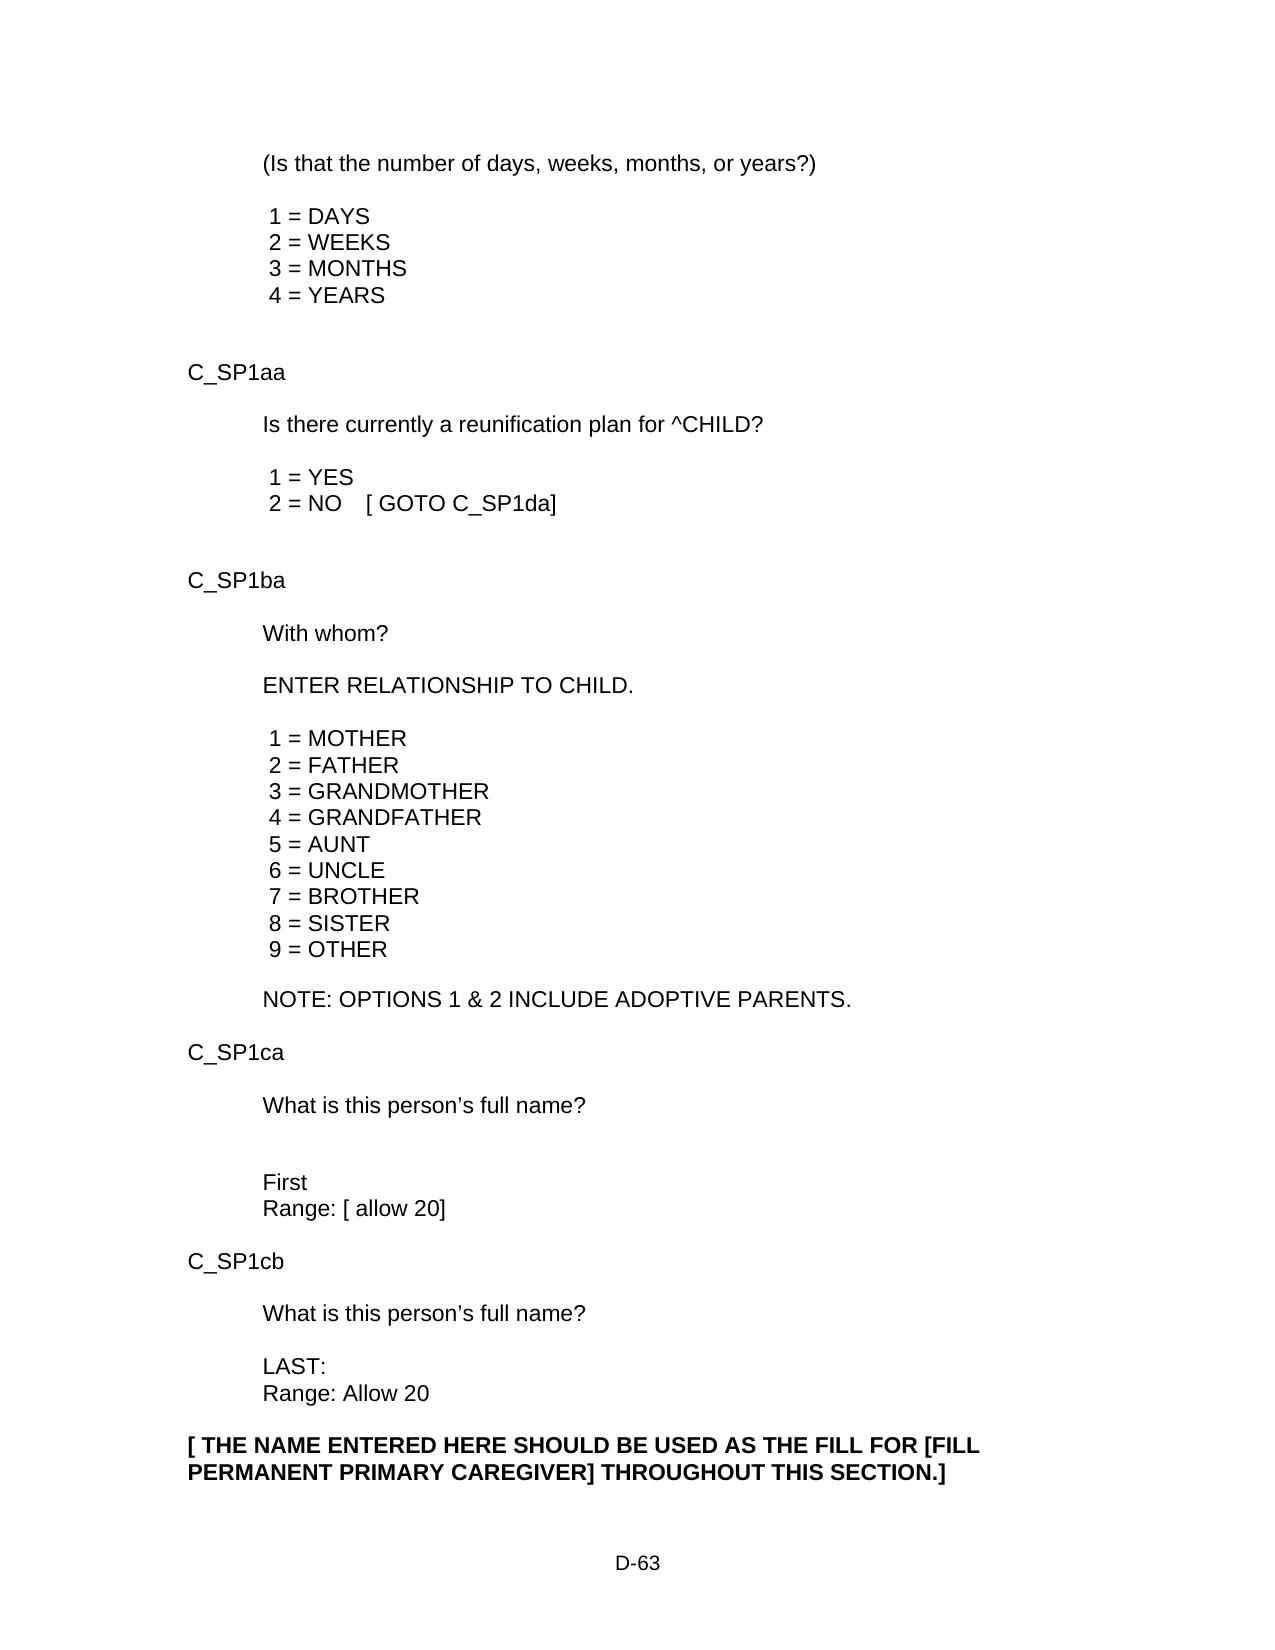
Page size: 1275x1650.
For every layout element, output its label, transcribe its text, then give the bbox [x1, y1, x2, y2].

text C_SP1ba [187, 567, 1087, 593]
text LAST: [187, 1353, 1087, 1379]
text 3 = GRANDMOTHER [187, 778, 1087, 804]
text 4 = GRANDFATHER [187, 804, 1087, 831]
text Range: [ allow 20] [187, 1195, 1087, 1221]
text 1 = DAYS [187, 203, 1087, 229]
text ENTER RELATIONSHIP TO CHILD. [187, 672, 1087, 699]
text What is this person’s full name? [187, 1092, 1087, 1118]
text First [187, 1169, 1087, 1195]
text 4 = YEARS [187, 282, 1087, 308]
text 6 = UNCLE [187, 857, 1087, 883]
text (Is that the number of days, weeks, months, or years?) [187, 150, 1087, 176]
text 7 = BROTHER [187, 883, 1087, 910]
text 3 = MONTHS [187, 255, 1087, 282]
text 1 = YES [187, 464, 1087, 490]
text [ THE NAME ENTERED HERE SHOULD BE USED AS THE FILL FOR [FILL PERMANENT PRIMARY CAREGIVER] THROUGHOUT THIS SECTION.] [187, 1432, 1087, 1485]
text What is this person’s full name? [187, 1300, 1087, 1327]
text Range: Allow 20 [187, 1379, 1087, 1406]
text C_SP1ca [187, 1039, 1087, 1066]
text C_SP1cb [187, 1248, 1087, 1274]
text 5 = AUNT [187, 831, 1087, 857]
text 1 = MOTHER [187, 725, 1087, 752]
text 2 = WEEKS [187, 229, 1087, 255]
text Is there currently a reunification plan for ^CHILD? [187, 411, 1087, 438]
text 9 = OTHER [187, 936, 1087, 962]
text With whom? [187, 620, 1087, 646]
text NOTE: OPTIONS 1 & 2 INCLUDE ADOPTIVE PARENTS. [187, 986, 1087, 1013]
text 8 = SISTER [187, 910, 1087, 936]
text C_SP1aa [187, 358, 1087, 385]
text 2 = FATHER [187, 752, 1087, 778]
text 2 = NO [ GOTO C_SP1da] [187, 490, 1087, 517]
